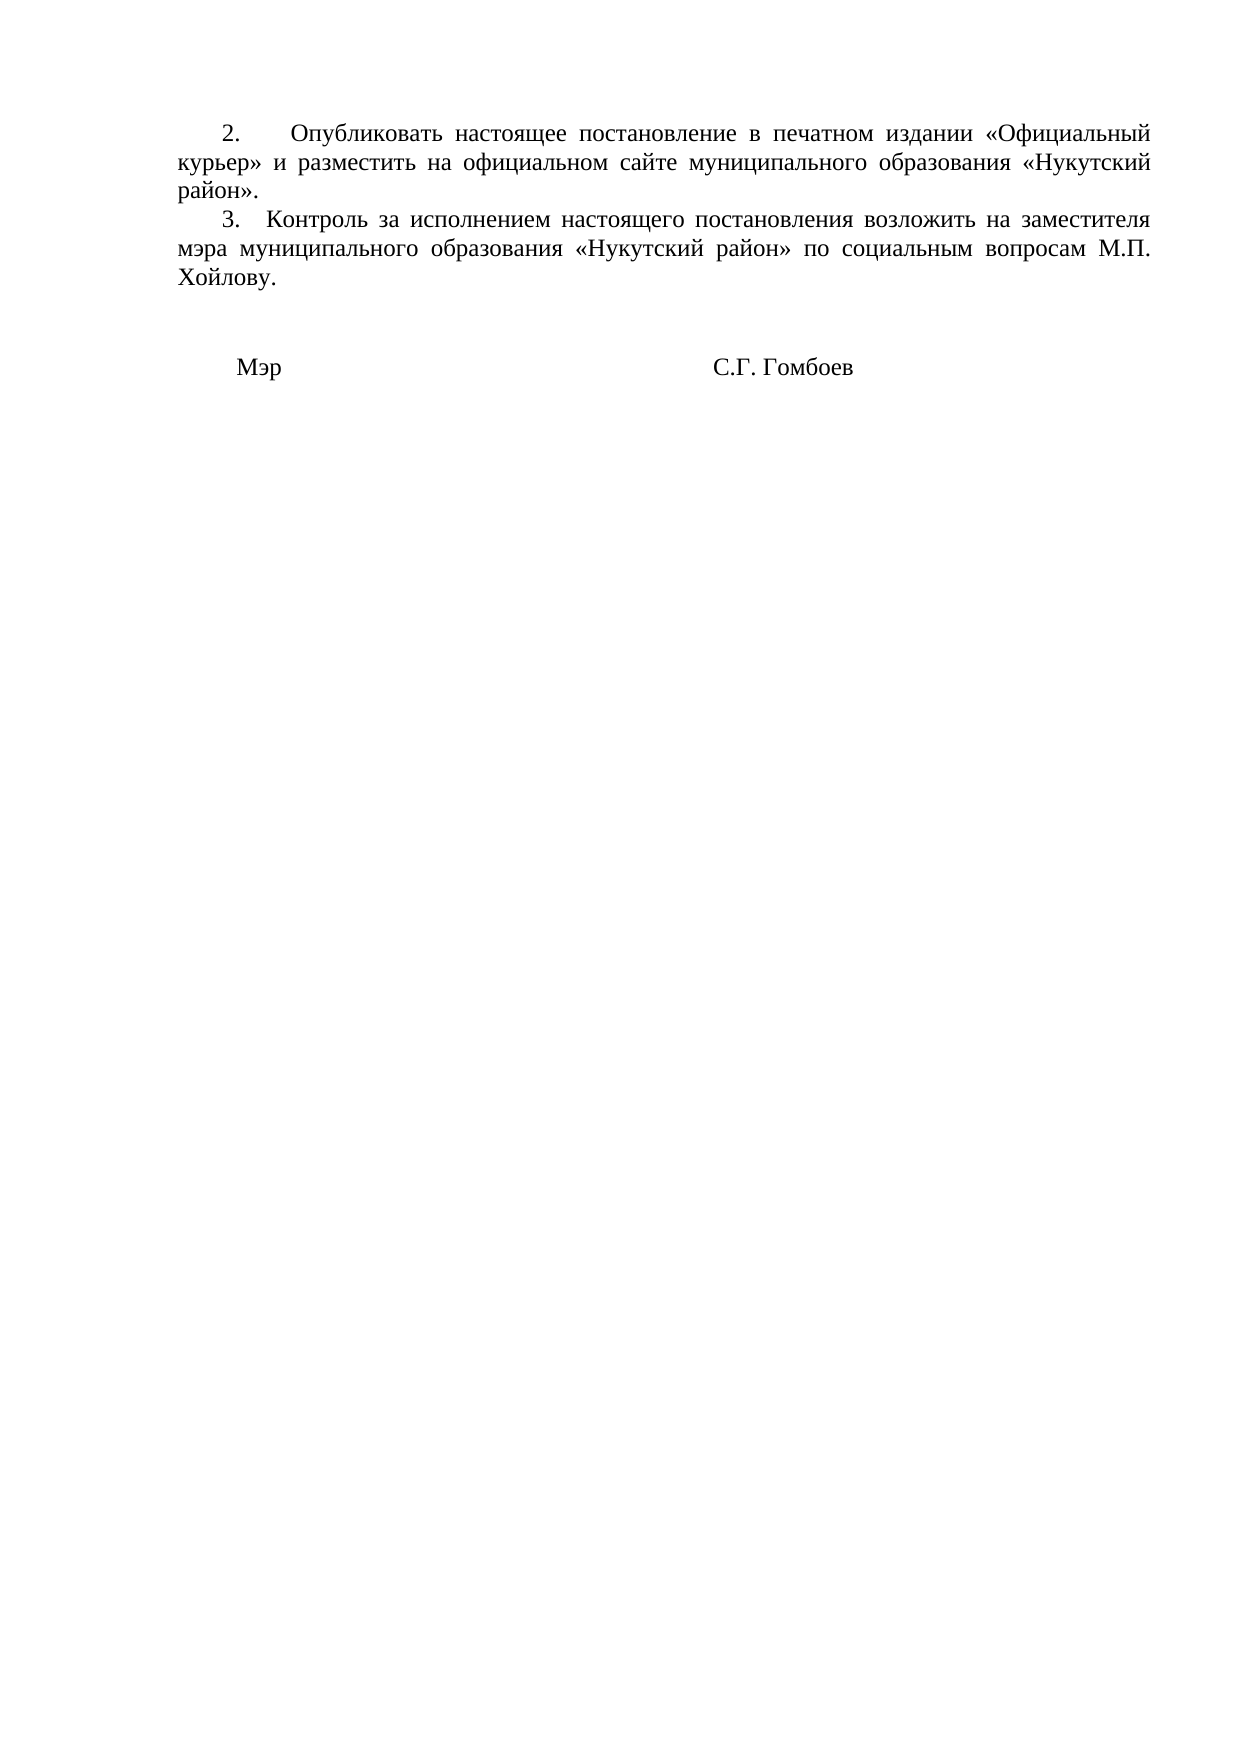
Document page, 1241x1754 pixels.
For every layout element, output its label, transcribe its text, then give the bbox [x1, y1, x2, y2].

list Контроль за исполнением настоящего постановления возложить на заместителя мэра муниципального образования «Нукутский район» по социальным вопросам М.П. Хойлову. [177, 204, 1152, 291]
list Опубликовать настоящее постановление в печатном издании «Официальный курьер» и разместить на официальном сайте муниципального образования «Нукутский район». [177, 118, 1152, 204]
list Мэр С.Г. Гомбоев [177, 352, 1152, 380]
